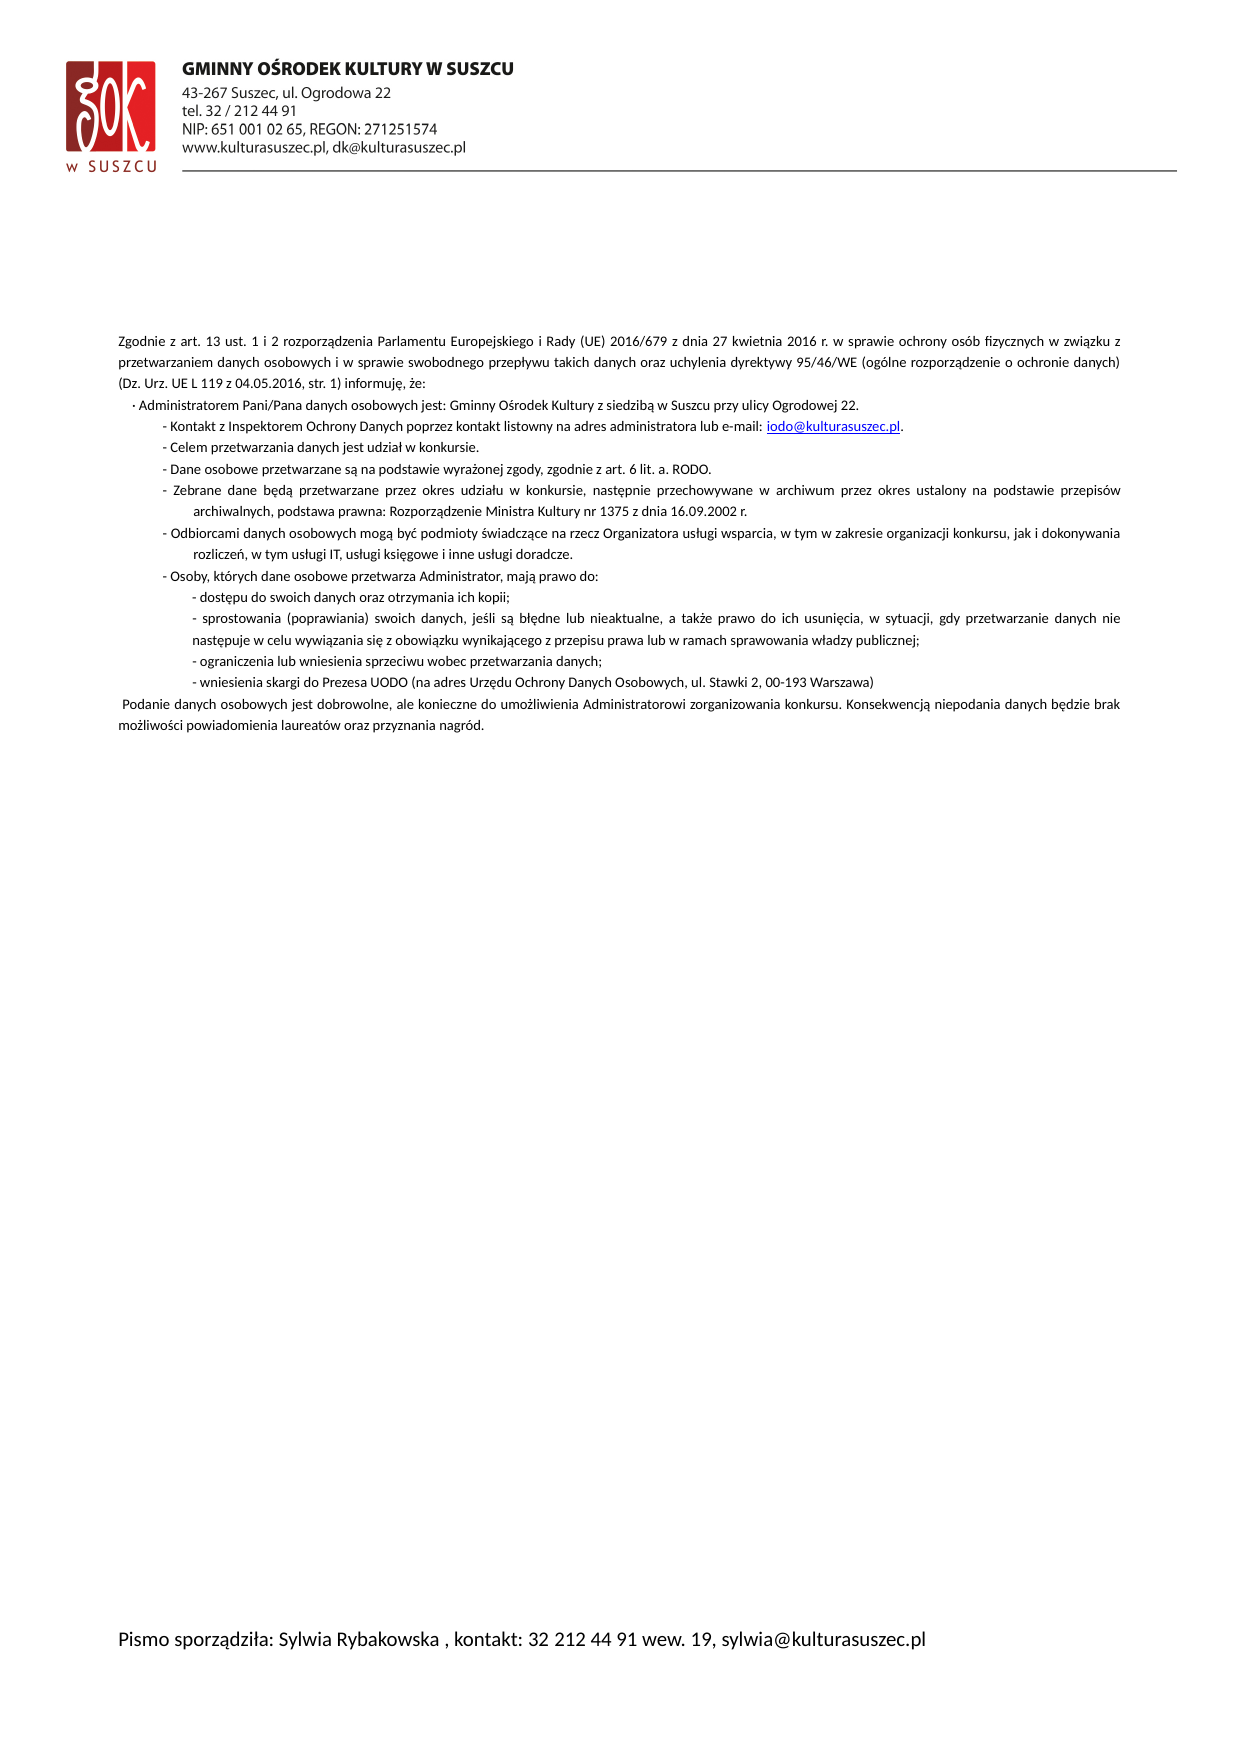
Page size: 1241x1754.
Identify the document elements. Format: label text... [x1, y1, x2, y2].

text - Celem przetwarzania danych jest udział w konkursie. [162, 439, 1122, 456]
text · Administratorem Pani/Pana danych osobowych jest: Gminny Ośrodek Kultury z siedzibą w Suszcu przy ulicy Ogrodowej 22. [132, 396, 1122, 414]
text Podanie danych osobowych jest dobrowolne, ale konieczne do umożliwienia Administratorowi zorganizowania konkursu. Konsekwencją niepodania danych będzie brak możliwości powiadomienia laureatów oraz przyznania nagród. [118, 695, 1122, 734]
text - Odbiorcami danych osobowych mogą być podmioty świadczące na rzecz Organizatora usługi wsparcia, w tym w zakresie organizacji konkursu, jak i dokonywania rozliczeń, w tym usługi IT, usługi księgowe i inne usługi doradcze. [162, 524, 1122, 563]
text - Dane osobowe przetwarzane są na podstawie wyrażonej zgody, zgodnie z art. 6 lit. a. RODO. [162, 460, 1122, 478]
text - Osoby, których dane osobowe przetwarza Administrator, mają prawo do: [162, 567, 1122, 584]
text - wniesienia skargi do Prezesa UODO (na adres Urzędu Ochrony Danych Osobowych, ul. Stawki 2, 00-193 Warszawa) [118, 673, 1122, 691]
text - Zebrane dane będą przetwarzane przez okres udziału w konkursie, następnie przechowywane w archiwum przez okres ustalony na podstawie przepisów archiwalnych, podstawa prawna: Rozporządzenie Ministra Kultury nr 1375 z dnia 16.09.2002 r. [162, 481, 1122, 521]
text - sprostowania (poprawiania) swoich danych, jeśli są błędne lub nieaktualne, a także prawo do ich usunięcia, w sytuacji, gdy przetwarzanie danych nie następuje w celu wywiązania się z obowiązku wynikającego z przepisu prawa lub w ramach sprawowania władzy publicznej; [192, 609, 1122, 649]
text - dostępu do swoich danych oraz otrzymania ich kopii; [87, 588, 1122, 606]
picture [0, 0, 1241, 187]
text - ograniczenia lub wniesienia sprzeciwu wobec przetwarzania danych; [118, 652, 1122, 670]
text - Kontakt z Inspektorem Ochrony Danych poprzez kontakt listowny na adres administratora lub e-mail: iodo@kulturasuszec.pl. [162, 417, 1122, 435]
text Zgodnie z art. 13 ust. 1 i 2 rozporządzenia Parlamentu Europejskiego i Rady (UE) 2016/679 z dnia 27 kwietnia 2016 r. w sprawie ochrony osób fizycznych w związku z przetwarzaniem danych osobowych i w sprawie swobodnego przepływu takich danych oraz uchylenia dyrektywy 95/46/WE (ogólne rozporządzenie o ochronie danych) (Dz. Urz. UE L 119 z 04.05.2016, str. 1) informuję, że: [118, 332, 1122, 392]
